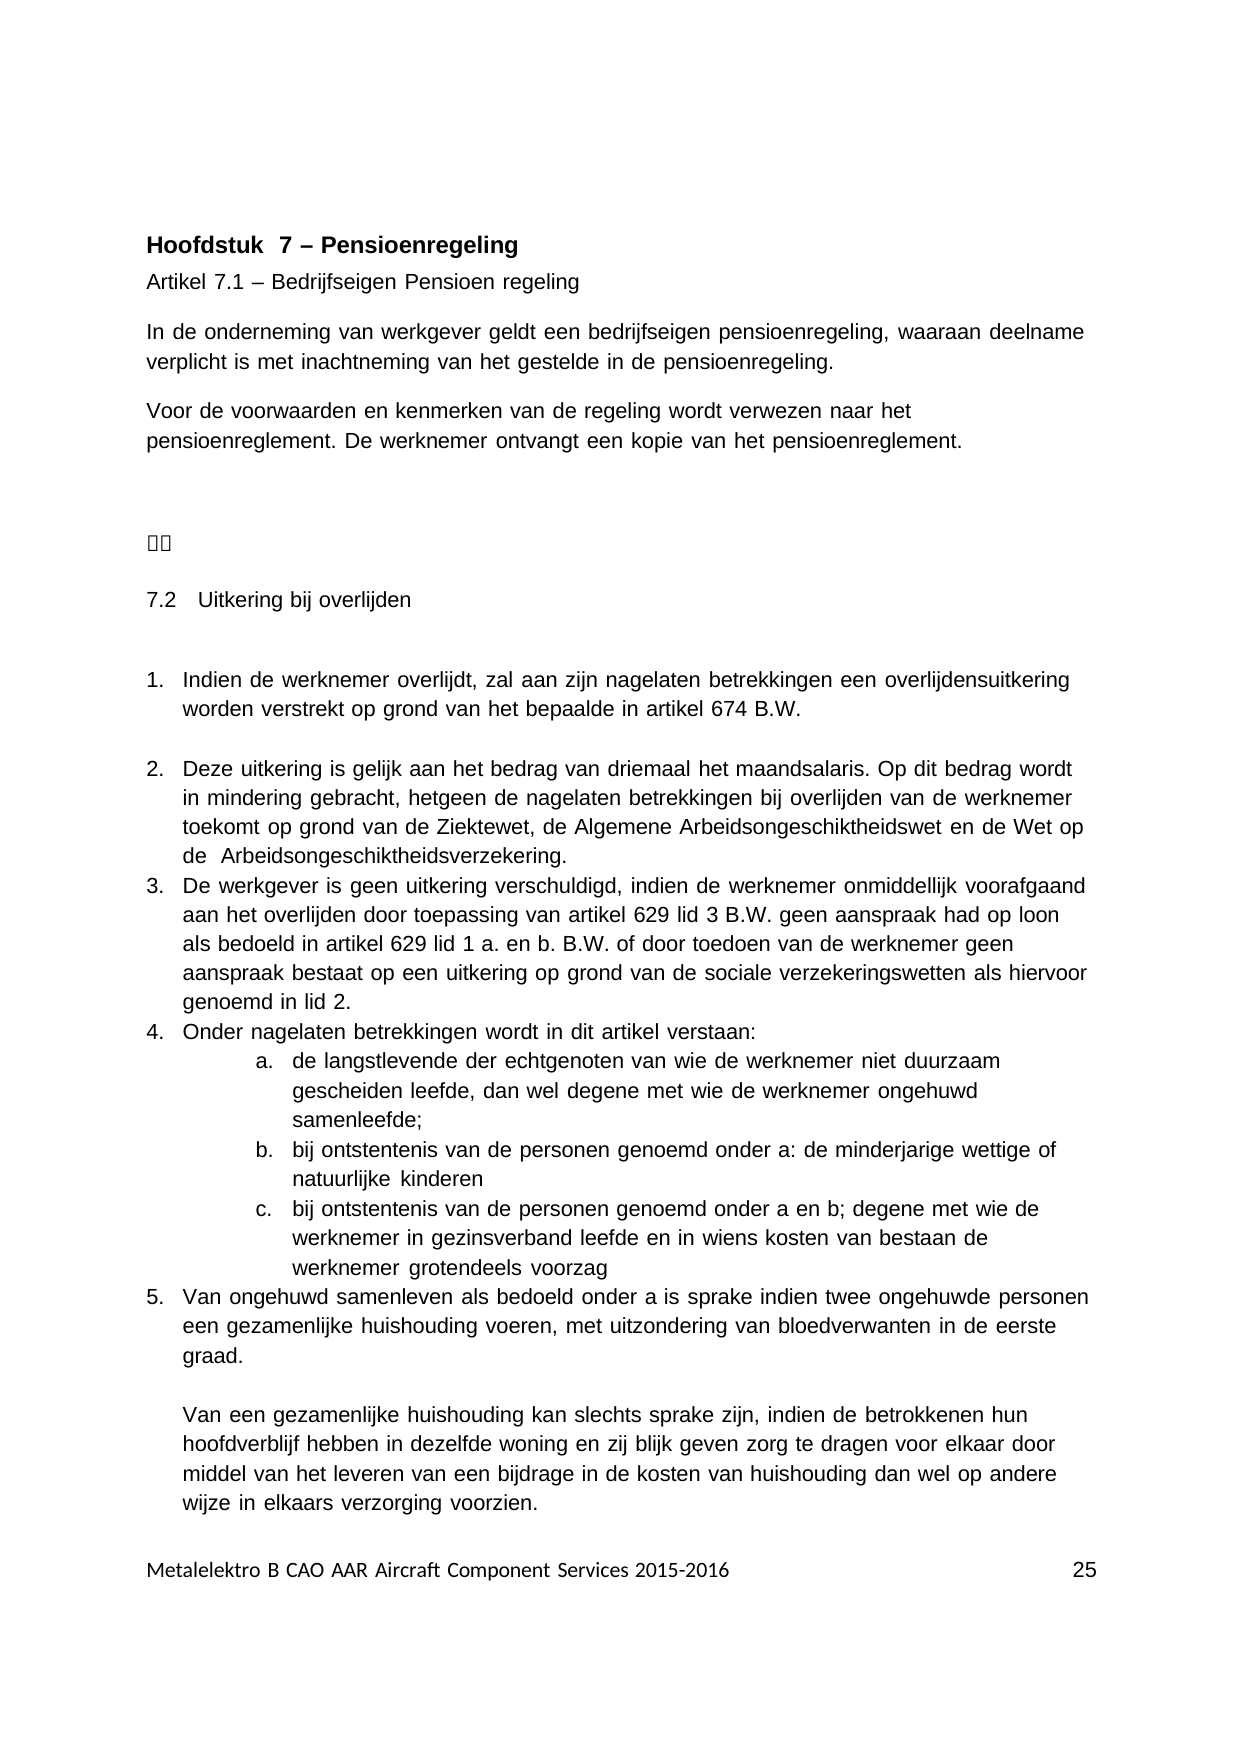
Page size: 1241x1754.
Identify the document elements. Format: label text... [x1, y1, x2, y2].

list bij ontstentenis van de personen genoemd onder a: de minderjarige wettige of natuurlijke kinderen [255, 1137, 1063, 1191]
list Deze uitkering is gelijk aan het bedrag van driemaal het maandsalaris. Op dit bedrag wordt in mindering gebracht, hetgeen de nagelaten betrekkingen bij overlijden van de werknemer toekomt op grond van de Ziektewet, de Algemene Arbeidsongeschiktheidswet en de Wet op de Arbeidsongeschiktheidsverzekering. [146, 755, 1086, 868]
list Indien de werknemer overlijdt, zal aan zijn nagelaten betrekkingen een overlijdensuitkering worden verstrekt op grond van het bepaalde in artikel 674 B.W. [146, 667, 1078, 721]
subtitle Hoofdstuk 7 – Pensioenregeling [146, 231, 1107, 258]
text  [146, 528, 1107, 557]
list bij ontstentenis van de personen genoemd onder a en b; degene met wie de werknemer in gezinsverband leefde en in wiens kosten van bestaan de werknemer grotendeels voorzag [255, 1195, 1044, 1279]
text Van een gezamenlijke huishouding kan slechts sprake zijn, indien de betrokkenen hun hoofdverblijf hebben in dezelfde woning en zij blijk geven zorg te dragen voor elkaar door middel van het leveren van een bijdrage in de kosten van huishouding dan wel op andere wijze in elkaars verzorging voorzien. [182, 1402, 1086, 1515]
list De werkgever is geen uitkering verschuldigd, indien de werknemer onmiddellijk voorafgaand aan het overlijden door toepassing van artikel 629 lid 3 B.W. geen aanspraak had op loon als bedoeld in artikel 629 lid 1 a. en b. B.W. of door toedoen van de werknemer geen aanspraak bestaat op een uitkering op grond van de sociale verzekeringswetten als hiervoor genoemd in lid 2. [146, 872, 1091, 1014]
list Van ongehuwd samenleven als bedoeld onder a is sprake indien twee ongehuwde personen een gezamenlijke huishouding voeren, met uitzondering van bloedverwanten in de eerste graad. [146, 1284, 1095, 1368]
text Voor de voorwaarden en kenmerken van de regeling wordt verwezen naar het pensioenreglement. De werknemer ontvangt een kopie van het pensioenreglement. [146, 398, 978, 453]
list de langstlevende der echtgenoten van wie de werknemer niet duurzaam gescheiden leefde, dan wel degene met wie de werknemer ongehuwd samenleefde; [255, 1048, 1003, 1132]
text Artikel 7.1 – Bedrijfseigen Pensioen regeling [146, 269, 1107, 294]
text 7.2 Uitkering bij overlijden [146, 587, 1107, 612]
list Onder nagelaten betrekkingen wordt in dit artikel verstaan: [146, 1018, 1107, 1044]
text In de onderneming van werkgever geldt een bedrijfseigen pensioenregeling, waaraan deelname verplicht is met inachtneming van het gestelde in de pensioenregeling. [146, 319, 1095, 374]
